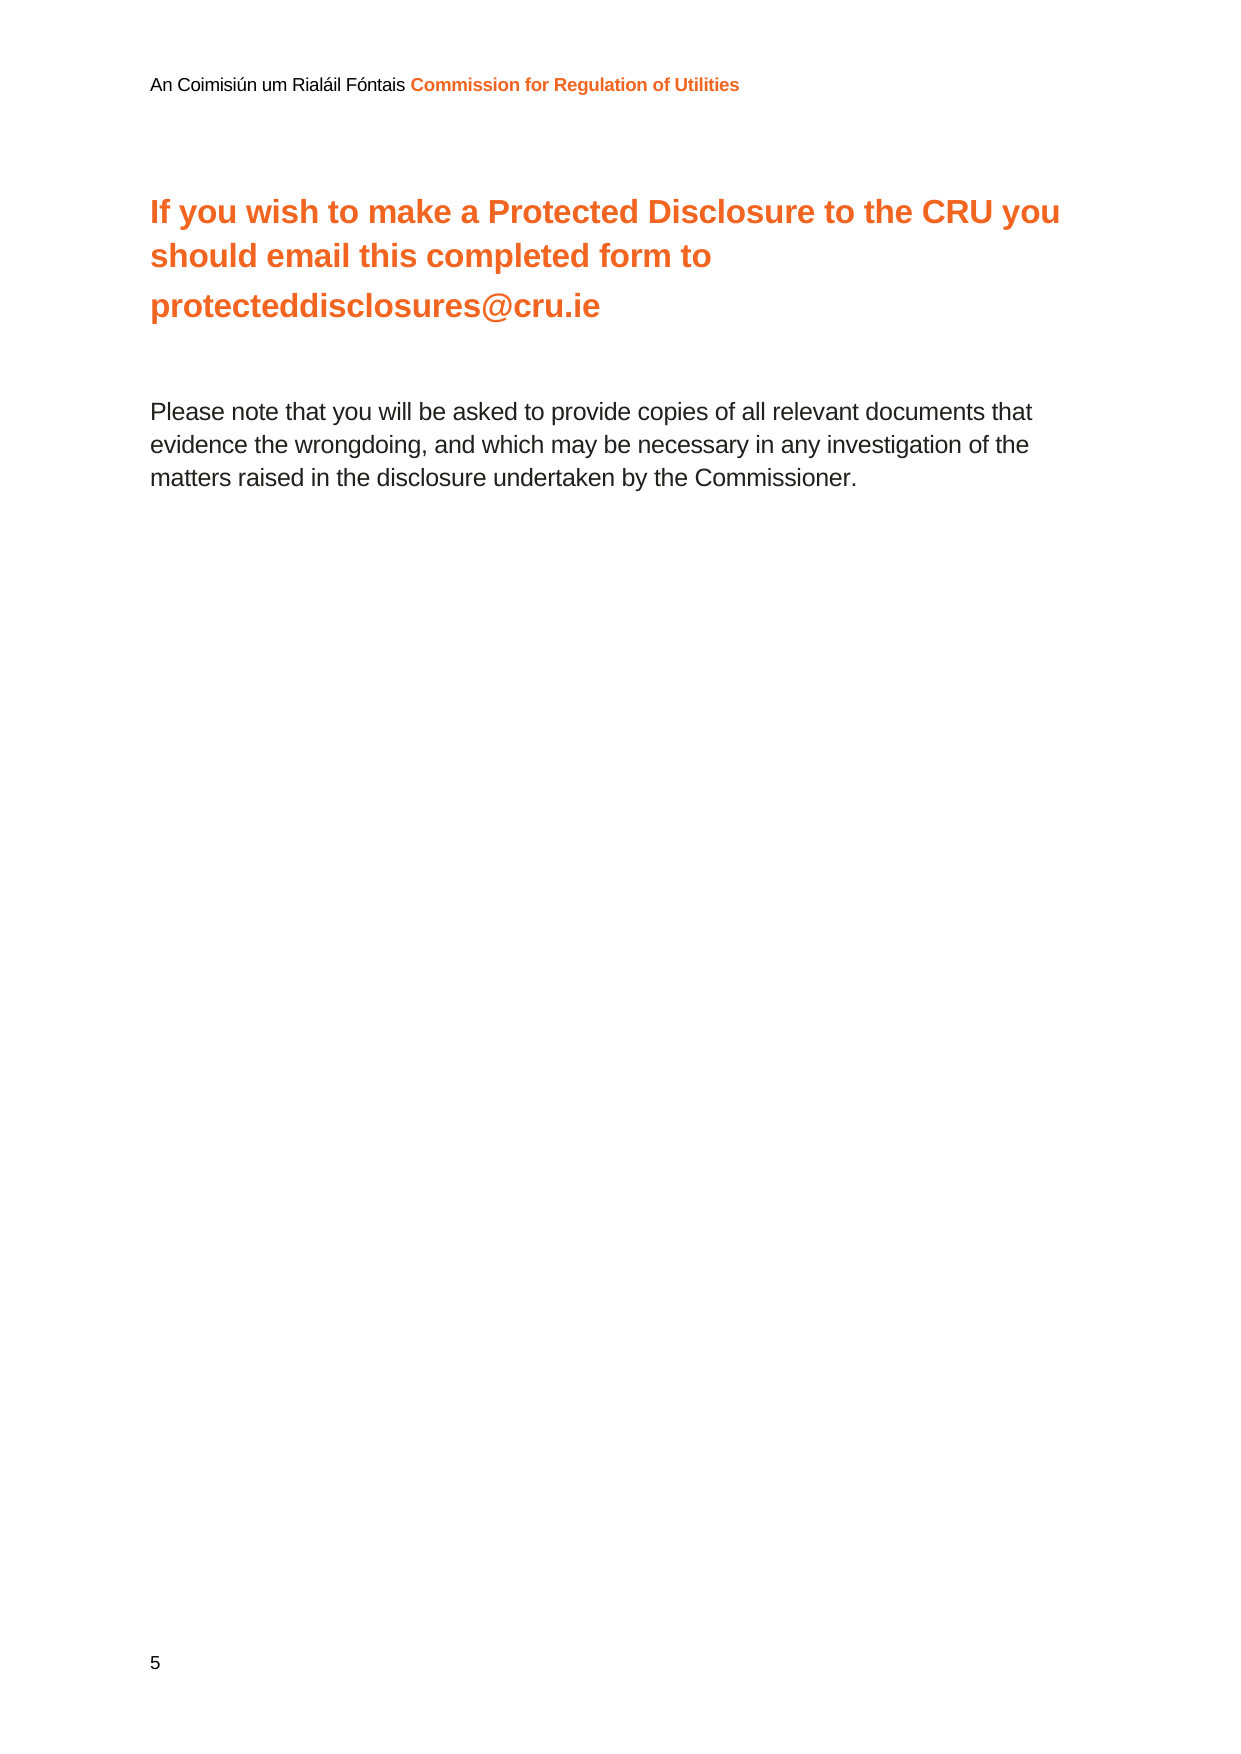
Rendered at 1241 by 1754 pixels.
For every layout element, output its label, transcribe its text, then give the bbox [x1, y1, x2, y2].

subtitle If you wish to make a Protected Disclosure to the CRU you should email this completed form to [150, 192, 1090, 274]
subtitle protecteddisclosures@cru.ie [150, 286, 1090, 325]
subtitle Please note that you will be asked to provide copies of all relevant documents that evidence the wrongdoing, and which may be necessary in any investigation of the matters raised in the disclosure undertaken by the Commissioner. [150, 397, 1090, 492]
